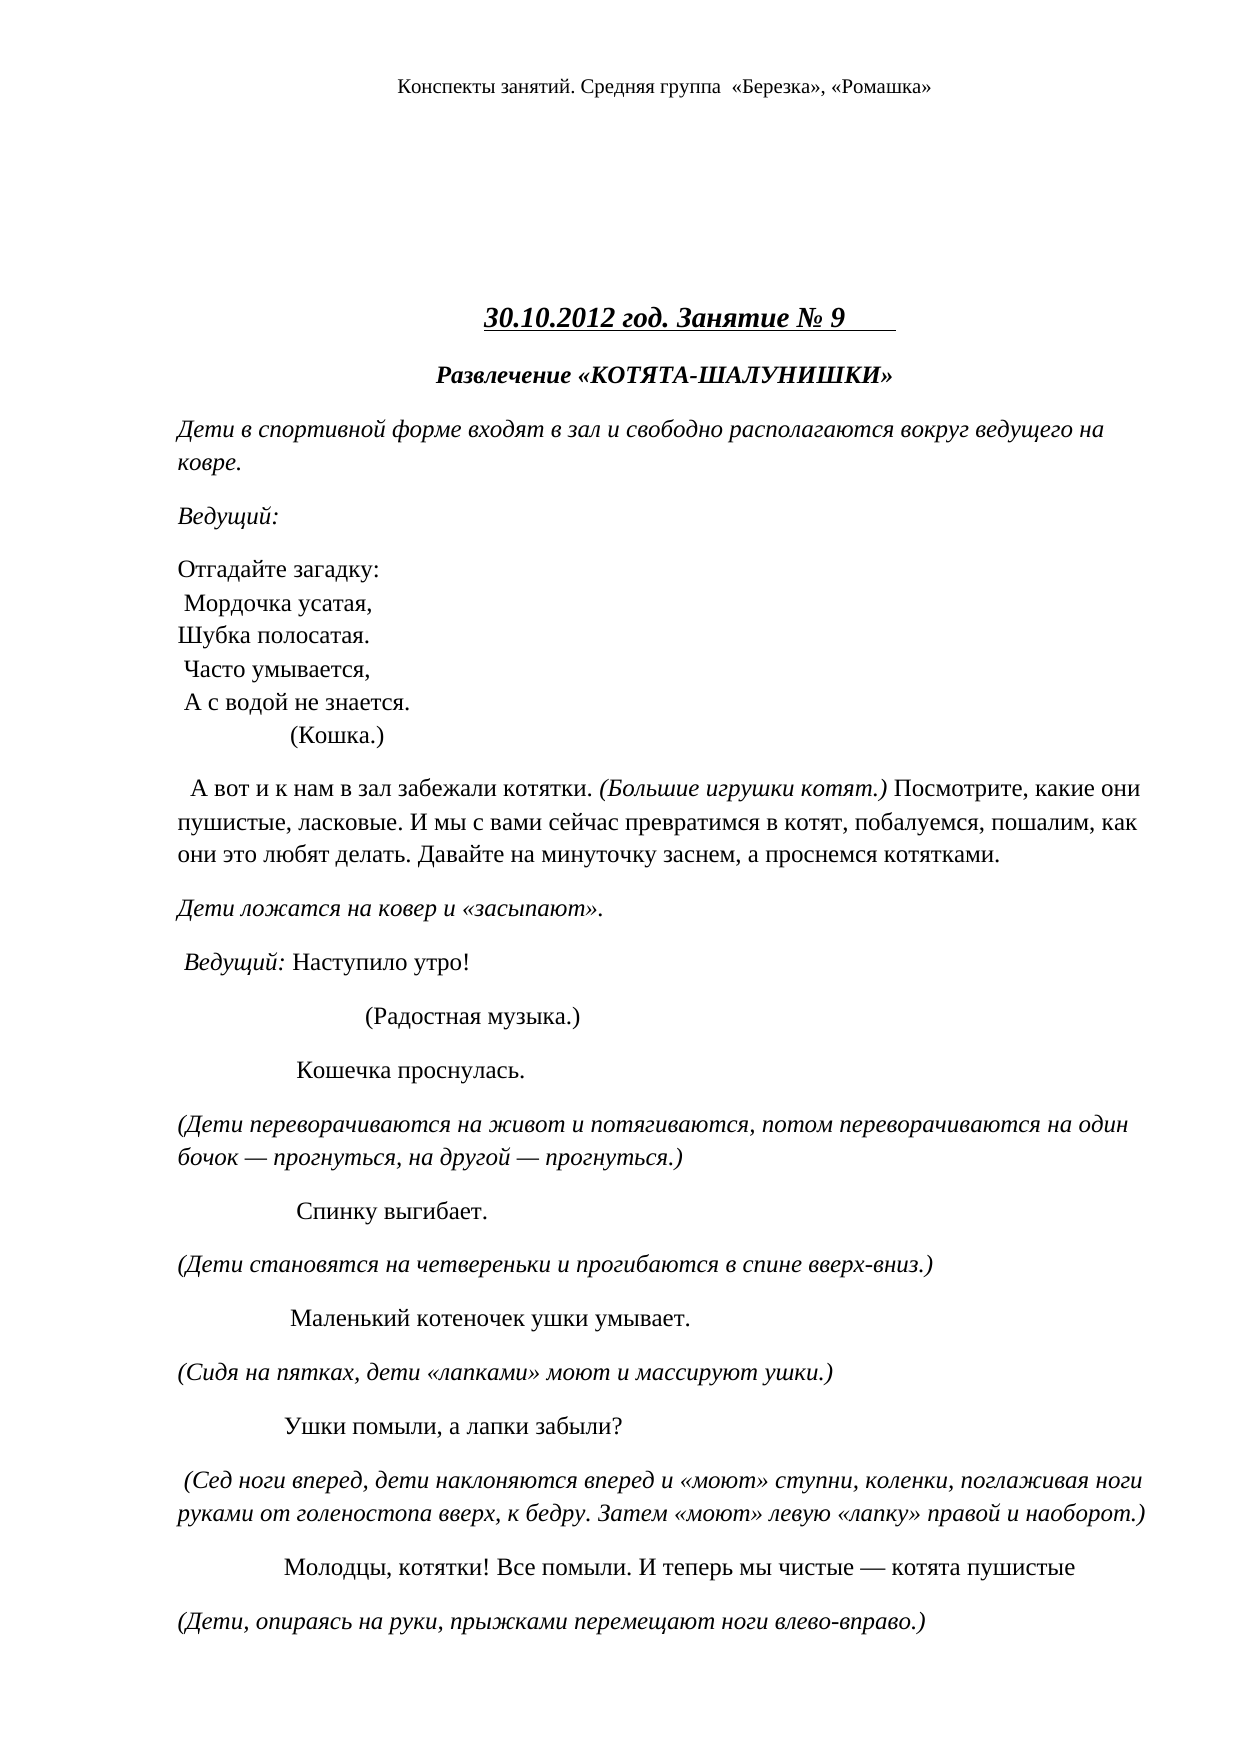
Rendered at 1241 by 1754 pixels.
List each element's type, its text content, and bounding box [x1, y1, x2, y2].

text Молодцы, котятки! Все помыли. И теперь мы чистые — котята пушистые [177, 1552, 1152, 1581]
text (Сед ноги вперед, дети наклоняются вперед и «моют» ступни, коленки, поглаживая ноги руками от голеностопа вверх, к бедру. Затем «моют» левую «лапку» правой и наоборот.) [177, 1465, 1152, 1527]
text Дети ложатся на ковер и «засыпают». [177, 893, 1152, 922]
text Ведущий: Наступило утро! [177, 947, 1152, 976]
text (Кошка.) [177, 720, 1152, 748]
text Развлечение «КОТЯТА-ШАЛУНИШКИ» [177, 360, 1152, 389]
text 30.10.2012 год. Занятие № 9 [177, 301, 1152, 334]
text (Дети становятся на четвереньки и прогибаются в спине вверх-вниз.) [177, 1249, 1152, 1278]
text Дети в спортивной форме входят в зал и свободно располагаются вокруг ведущего на ковре. [177, 414, 1152, 476]
text Шубка полосатая. [177, 621, 1152, 649]
text (Дети, опираясь на руки, прыжками перемещают ноги влево-вправо.) [177, 1606, 1152, 1634]
text (Сидя на пятках, дети «лапками» моют и массируют ушки.) [177, 1357, 1152, 1386]
text Спинку выгибает. [177, 1196, 1152, 1224]
text Мордочка усатая, [177, 588, 1152, 616]
text (Дети переворачиваются на живот и потягиваются, потом переворачиваются на один бочок — прогнуться, на другой — прогнуться.) [177, 1109, 1152, 1171]
text Ушки помыли, а лапки забыли? [177, 1411, 1152, 1440]
text Кошечка проснулась. [177, 1055, 1152, 1084]
text Отгадайте загадку: [177, 554, 1152, 583]
text А вот и к нам в зал забежали котятки. (Большие игрушки котят.) Посмотрите, какие они пушистые, ласковые. И мы с вами сейчас превратимся в котят, побалуемся, пошалим, как они это любят делать. Давайте на минуточку заснем, а проснемся котятками. [177, 773, 1152, 868]
text Часто умывается, [177, 654, 1152, 682]
text Маленький котеночек ушки умывает. [177, 1303, 1152, 1332]
text (Радостная музыка.) [177, 1001, 1152, 1030]
text Ведущий: [177, 501, 1152, 529]
text А с водой не знается. [177, 687, 1152, 715]
